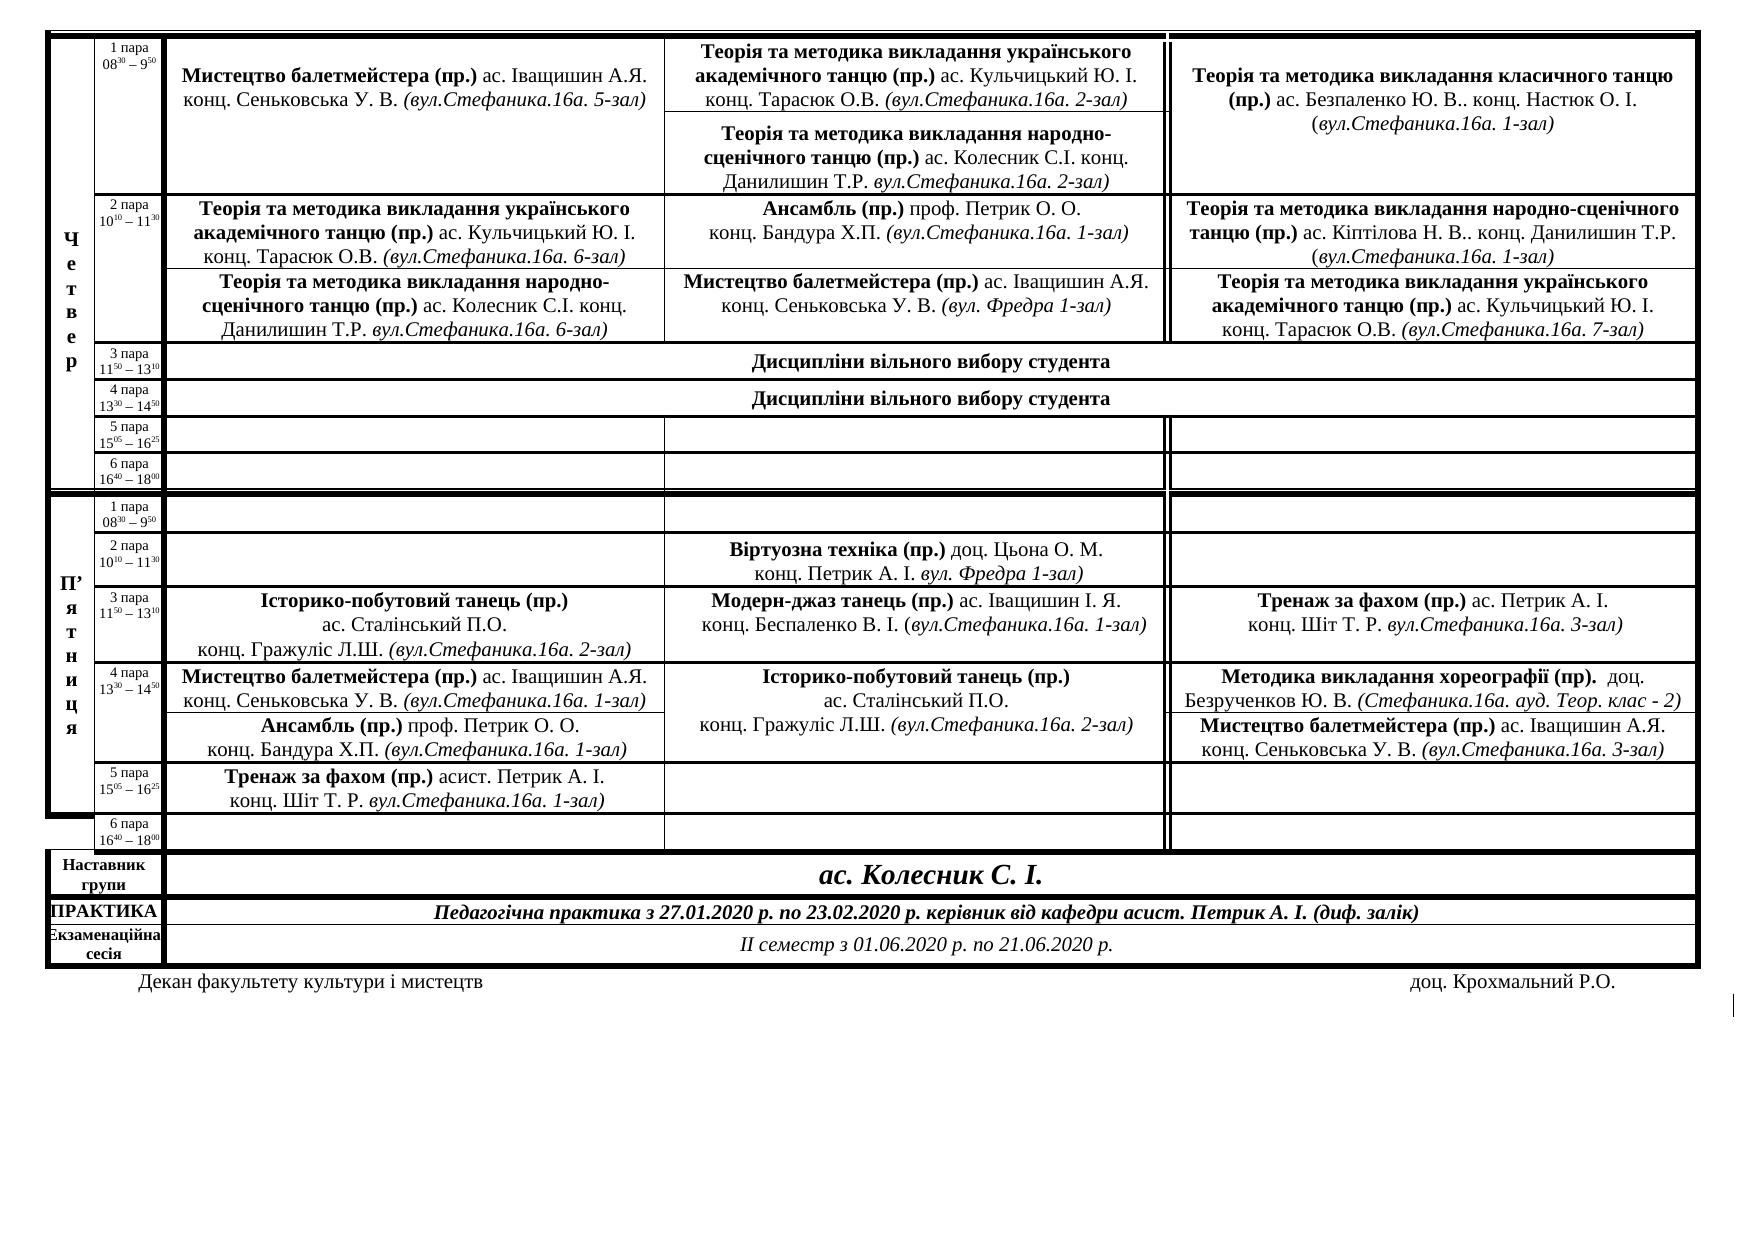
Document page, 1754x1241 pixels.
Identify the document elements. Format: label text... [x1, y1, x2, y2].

table_cell Теорія та методика викладання народно-сценічного танцю (пр.) ас. Колесник С.І. конц. Данилишин Т.Р. вул.Стефаника.16а. 6-зал) [167, 269, 664, 341]
table_cell Теорія та методика викладання народно-сценічного танцю (пр.) ас. Колесник С.І. конц. Данилишин Т.Р. вул.Стефаника.16а. 2-зал) [665, 112, 1163, 193]
table_cell Наставник групи [51, 850, 161, 893]
table_cell [1172, 497, 1695, 531]
table_cell Історико-побутовий танець (пр.) ас. Сталінський П.О. конц. Гражуліс Л.Ш. (вул.Стефаника.16а. 2-зал) [665, 664, 1163, 761]
table_cell 3 пара 1150 – 1310 [95, 588, 161, 661]
table_cell 4 пара 1330 – 1450 [95, 664, 161, 761]
table_cell Методика викладання хореографії (пр). доц. Безрученков Ю. В. (Стефаника.16а. ауд. Теор. клас - 2) [1172, 664, 1695, 712]
table_cell Історико-побутовий танець (пр.) ас. Сталінський П.О. конц. Гражуліс Л.Ш. (вул.Стефаника.16а. 2-зал) [167, 588, 664, 661]
table_cell [665, 454, 1163, 488]
table_cell Теорія та методика викладання народно-сценічного танцю (пр.) ас. Кіптілова Н. В.. конц. Данилишин Т.Р. (вул.Стефаника.16а. 1-зал) [1172, 196, 1695, 268]
table_cell Ч е т в е р [51, 39, 94, 488]
table_cell Теорія та методика викладання класичного танцю (пр.) ас. Безпаленко Ю. В.. конц. Настюк О. І. (вул.Стефаника.16а. 1-зал) [1168, 31, 1695, 193]
table_cell [167, 815, 664, 849]
table_cell Мистецтво балетмейстера (пр.) ас. Іващишин А.Я. конц. Сеньковська У. В. (вул.Стефаника.16а. 3-зал) [1172, 713, 1695, 761]
table_cell ІІ семестр з 01.06.2020 р. по 21.06.2020 р. [167, 925, 1695, 963]
table_cell [1172, 534, 1695, 585]
table_cell Ансамбль (пр.) проф. Петрик О. О. конц. Бандура Х.П. (вул.Стефаника.16а. 1-зал) [167, 713, 664, 761]
table_cell Мистецтво балетмейстера (пр.) ас. Іващишин А.Я. конц. Сеньковська У. В. (вул.Стефаника.16а. 5-зал) [167, 39, 664, 193]
table_cell ас. Колесник С. І. [167, 855, 1695, 893]
table_cell 2 пара 1010 – 1130 [95, 534, 161, 585]
table_cell Теорія та методика викладання українського академічного танцю (пр.) ас. Кульчицький Ю. І. конц. Тарасюк О.В. (вул.Стефаника.16а. 6-зал) [167, 196, 664, 268]
table_cell Дисципліни вільного вибору студента [167, 381, 1695, 414]
table_cell [1172, 418, 1695, 451]
table_cell Тренаж за фахом (пр.) ас. Петрик А. І. конц. Шіт Т. Р. вул.Стефаника.16а. 3-зал) [1172, 588, 1695, 661]
table_cell [167, 418, 664, 451]
table_cell Мистецтво балетмейстера (пр.) ас. Іващишин А.Я. конц. Сеньковська У. В. (вул.Стефаника.16а. 1-зал) [167, 664, 664, 712]
table_cell [665, 764, 1163, 812]
table_cell [665, 497, 1163, 531]
table_cell Тренаж за фахом (пр.) асист. Петрик А. І. конц. Шіт Т. Р. вул.Стефаника.16а. 1-зал) [167, 764, 664, 812]
table_cell Теорія та методика викладання українського академічного танцю (пр.) ас. Кульчицький Ю. І. конц. Тарасюк О.В. (вул.Стефаника.16а. 7-зал) [1172, 269, 1695, 341]
table_cell [665, 815, 1163, 849]
table_cell 1 пара 0830 – 950 [95, 497, 161, 531]
table_cell [665, 418, 1163, 451]
table_cell 1 пара 0830 – 950 [95, 39, 161, 193]
table_cell Дисципліни вільного вибору студента [167, 344, 1695, 378]
table_cell 5 пара 1505 – 1625 [95, 764, 161, 812]
table_cell [1172, 815, 1695, 849]
table_cell 2 пара 1010 – 1130 [95, 196, 161, 341]
table_cell 5 пара 1505 – 1625 [95, 418, 161, 451]
table_cell Ансамбль (пр.) проф. Петрик О. О. конц. Бандура Х.П. (вул.Стефаника.16а. 1-зал) [665, 196, 1163, 268]
table_cell Мистецтво балетмейстера (пр.) ас. Іващишин А.Я. конц. Сеньковська У. В. (вул. Фредра 1-зал) [665, 269, 1163, 341]
table_cell 6 пара 1640 – 1800 [95, 454, 161, 488]
table_cell [167, 534, 664, 585]
table_cell Екзаменаційна сесія [51, 925, 161, 963]
table_cell Теорія та методика викладання українського академічного танцю (пр.) ас. Кульчицький Ю. І. конц. Тарасюк О.В. (вул.Стефаника.16а. 2-зал) [665, 31, 1167, 111]
table_cell [1172, 764, 1695, 812]
table_cell П’ я т н и ц я [51, 497, 94, 812]
table_cell 3 пара 1150 – 1310 [95, 344, 161, 378]
table_cell ПРАКТИКА [51, 900, 161, 924]
table_cell Педагогічна практика з 27.01.2020 р. по 23.02.2020 р. керівник від кафедри асист. Петрик А. І. (диф. залік) [167, 900, 1695, 924]
table_cell 6 пара 1640 – 1800 [95, 815, 161, 849]
table_cell [167, 454, 664, 488]
table_cell Модерн-джаз танець (пр.) ас. Іващишин І. Я. конц. Беспаленко В. І. (вул.Стефаника.16а. 1-зал) [665, 588, 1163, 661]
text Декан факультету культури і мистецтв доц. Крохмальний Р.О. [29, 969, 1724, 993]
table_cell [167, 497, 664, 531]
table_cell Віртуозна техніка (пр.) доц. Цьона О. М. конц. Петрик А. І. вул. Фредра 1-зал) [665, 534, 1163, 585]
table_cell [1172, 454, 1695, 488]
table_cell 4 пара 1330 – 1450 [95, 381, 161, 414]
